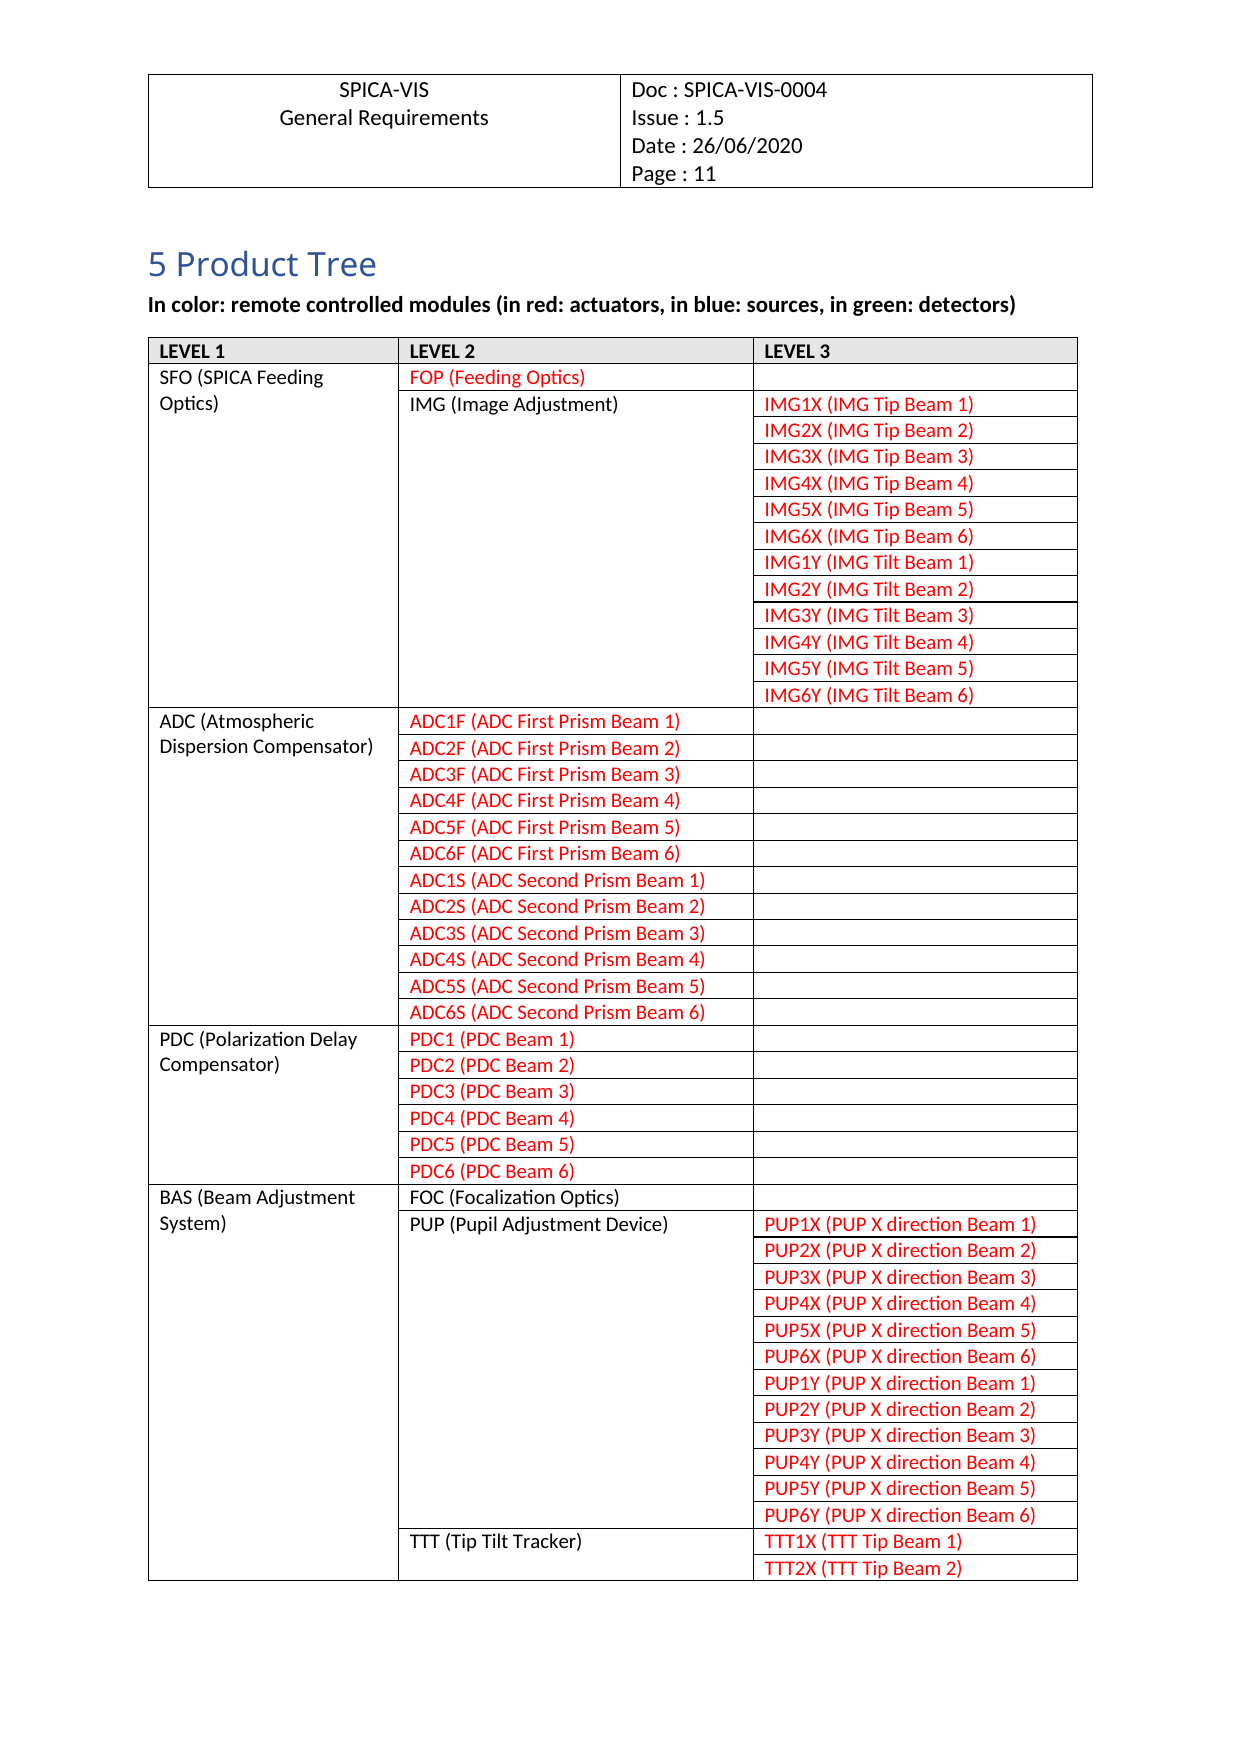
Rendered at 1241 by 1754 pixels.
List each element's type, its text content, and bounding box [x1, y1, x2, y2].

table_cell IMG5X (IMG Tip Beam 5) [754, 497, 1077, 522]
table_cell FOC (Focalization Optics) [399, 1185, 753, 1210]
table_cell [754, 814, 1077, 839]
table_cell PUP6Y (PUP X direction Beam 6) [754, 1502, 1077, 1527]
table_cell [754, 1052, 1077, 1078]
table_cell IMG1Y (IMG Tilt Beam 1) [754, 550, 1077, 575]
table_cell [754, 735, 1077, 760]
table_cell IMG6Y (IMG Tilt Beam 6) [754, 682, 1077, 707]
table_cell PUP3Y (PUP X direction Beam 3) [754, 1423, 1077, 1448]
table_cell [754, 841, 1077, 866]
table_cell ADC1S (ADC Second Prism Beam 1) [399, 867, 753, 892]
table_cell [754, 920, 1077, 945]
table_cell [754, 708, 1077, 734]
table_cell PUP1Y (PUP X direction Beam 1) [754, 1370, 1077, 1395]
table_cell PDC2 (PDC Beam 2) [399, 1052, 753, 1078]
table_cell PUP2X (PUP X direction Beam 2) [754, 1238, 1077, 1263]
table_cell [754, 1185, 1077, 1210]
table_cell TTT2X (TTT Tip Beam 2) [754, 1555, 1077, 1580]
table_cell IMG (Image Adjustment) [399, 391, 753, 707]
table_cell PUP4X (PUP X direction Beam 4) [754, 1290, 1077, 1316]
table_cell PDC4 (PDC Beam 4) [399, 1105, 753, 1131]
table_header LEVEL 3 [754, 338, 1077, 363]
table_cell IMG6X (IMG Tip Beam 6) [754, 523, 1077, 548]
table_cell PUP2Y (PUP X direction Beam 2) [754, 1396, 1077, 1422]
table_cell [754, 894, 1077, 919]
table_cell ADC3F (ADC First Prism Beam 3) [399, 761, 753, 787]
table_cell [754, 946, 1077, 972]
text In color: remote controlled modules (in red: actuators, in blue: sources, in green: detectors) [148, 290, 1093, 318]
table_cell TTT1X (TTT Tip Beam 1) [754, 1529, 1077, 1554]
table_cell ADC4S (ADC Second Prism Beam 4) [399, 946, 753, 972]
table_cell PUP1X (PUP X direction Beam 1) [754, 1211, 1077, 1236]
table_cell ADC5S (ADC Second Prism Beam 5) [399, 973, 753, 998]
table_cell IMG3X (IMG Tip Beam 3) [754, 444, 1077, 469]
table_cell [754, 1105, 1077, 1131]
table_cell ADC3S (ADC Second Prism Beam 3) [399, 920, 753, 945]
table_cell IMG1X (IMG Tip Beam 1) [754, 391, 1077, 416]
table_header LEVEL 2 [399, 338, 753, 363]
table_cell IMG4Y (IMG Tilt Beam 4) [754, 629, 1077, 654]
table_cell [754, 364, 1077, 390]
table_cell PUP3X (PUP X direction Beam 3) [754, 1264, 1077, 1289]
table_cell PDC3 (PDC Beam 3) [399, 1079, 753, 1104]
table_cell ADC2S (ADC Second Prism Beam 2) [399, 894, 753, 919]
table_cell [754, 973, 1077, 998]
subtitle 5 Product Tree [148, 241, 1093, 286]
table_cell PDC (Polarization Delay Compensator) [149, 1026, 398, 1183]
table_cell ADC6F (ADC First Prism Beam 6) [399, 841, 753, 866]
table_cell IMG2Y (IMG Tilt Beam 2) [754, 576, 1077, 601]
table_cell PUP6X (PUP X direction Beam 6) [754, 1343, 1077, 1369]
table_cell [754, 1079, 1077, 1104]
table_cell [754, 1026, 1077, 1051]
table_cell [754, 1158, 1077, 1183]
table_cell PDC5 (PDC Beam 5) [399, 1132, 753, 1157]
table_cell PUP5Y (PUP X direction Beam 5) [754, 1476, 1077, 1501]
table_cell FOP (Feeding Optics) [399, 364, 753, 390]
table_cell IMG2X (IMG Tip Beam 2) [754, 417, 1077, 443]
table_cell PDC1 (PDC Beam 1) [399, 1026, 753, 1051]
table_cell IMG4X (IMG Tip Beam 4) [754, 470, 1077, 496]
table_cell ADC6S (ADC Second Prism Beam 6) [399, 999, 753, 1025]
table_cell ADC1F (ADC First Prism Beam 1) [399, 708, 753, 734]
table_cell ADC4F (ADC First Prism Beam 4) [399, 788, 753, 813]
table_cell IMG3Y (IMG Tilt Beam 3) [754, 603, 1077, 628]
table_cell [754, 1132, 1077, 1157]
table_cell TTT (Tip Tilt Tracker) [399, 1529, 753, 1580]
table_cell [754, 867, 1077, 892]
table_header LEVEL 1 [149, 338, 398, 363]
table_cell BAS (Beam Adjustment System) [149, 1185, 398, 1580]
table_cell ADC2F (ADC First Prism Beam 2) [399, 735, 753, 760]
table_cell ADC (Atmospheric Dispersion Compensator) [149, 708, 398, 1025]
table_cell PDC6 (PDC Beam 6) [399, 1158, 753, 1183]
table_cell [754, 999, 1077, 1025]
table_cell PUP (Pupil Adjustment Device) [399, 1211, 753, 1527]
table_cell [754, 788, 1077, 813]
table_cell PUP4Y (PUP X direction Beam 4) [754, 1449, 1077, 1474]
table_cell IMG5Y (IMG Tilt Beam 5) [754, 655, 1077, 681]
table_cell [754, 761, 1077, 787]
table_cell PUP5X (PUP X direction Beam 5) [754, 1317, 1077, 1342]
table_cell ADC5F (ADC First Prism Beam 5) [399, 814, 753, 839]
table_cell SFO (SPICA Feeding Optics) [149, 364, 398, 707]
